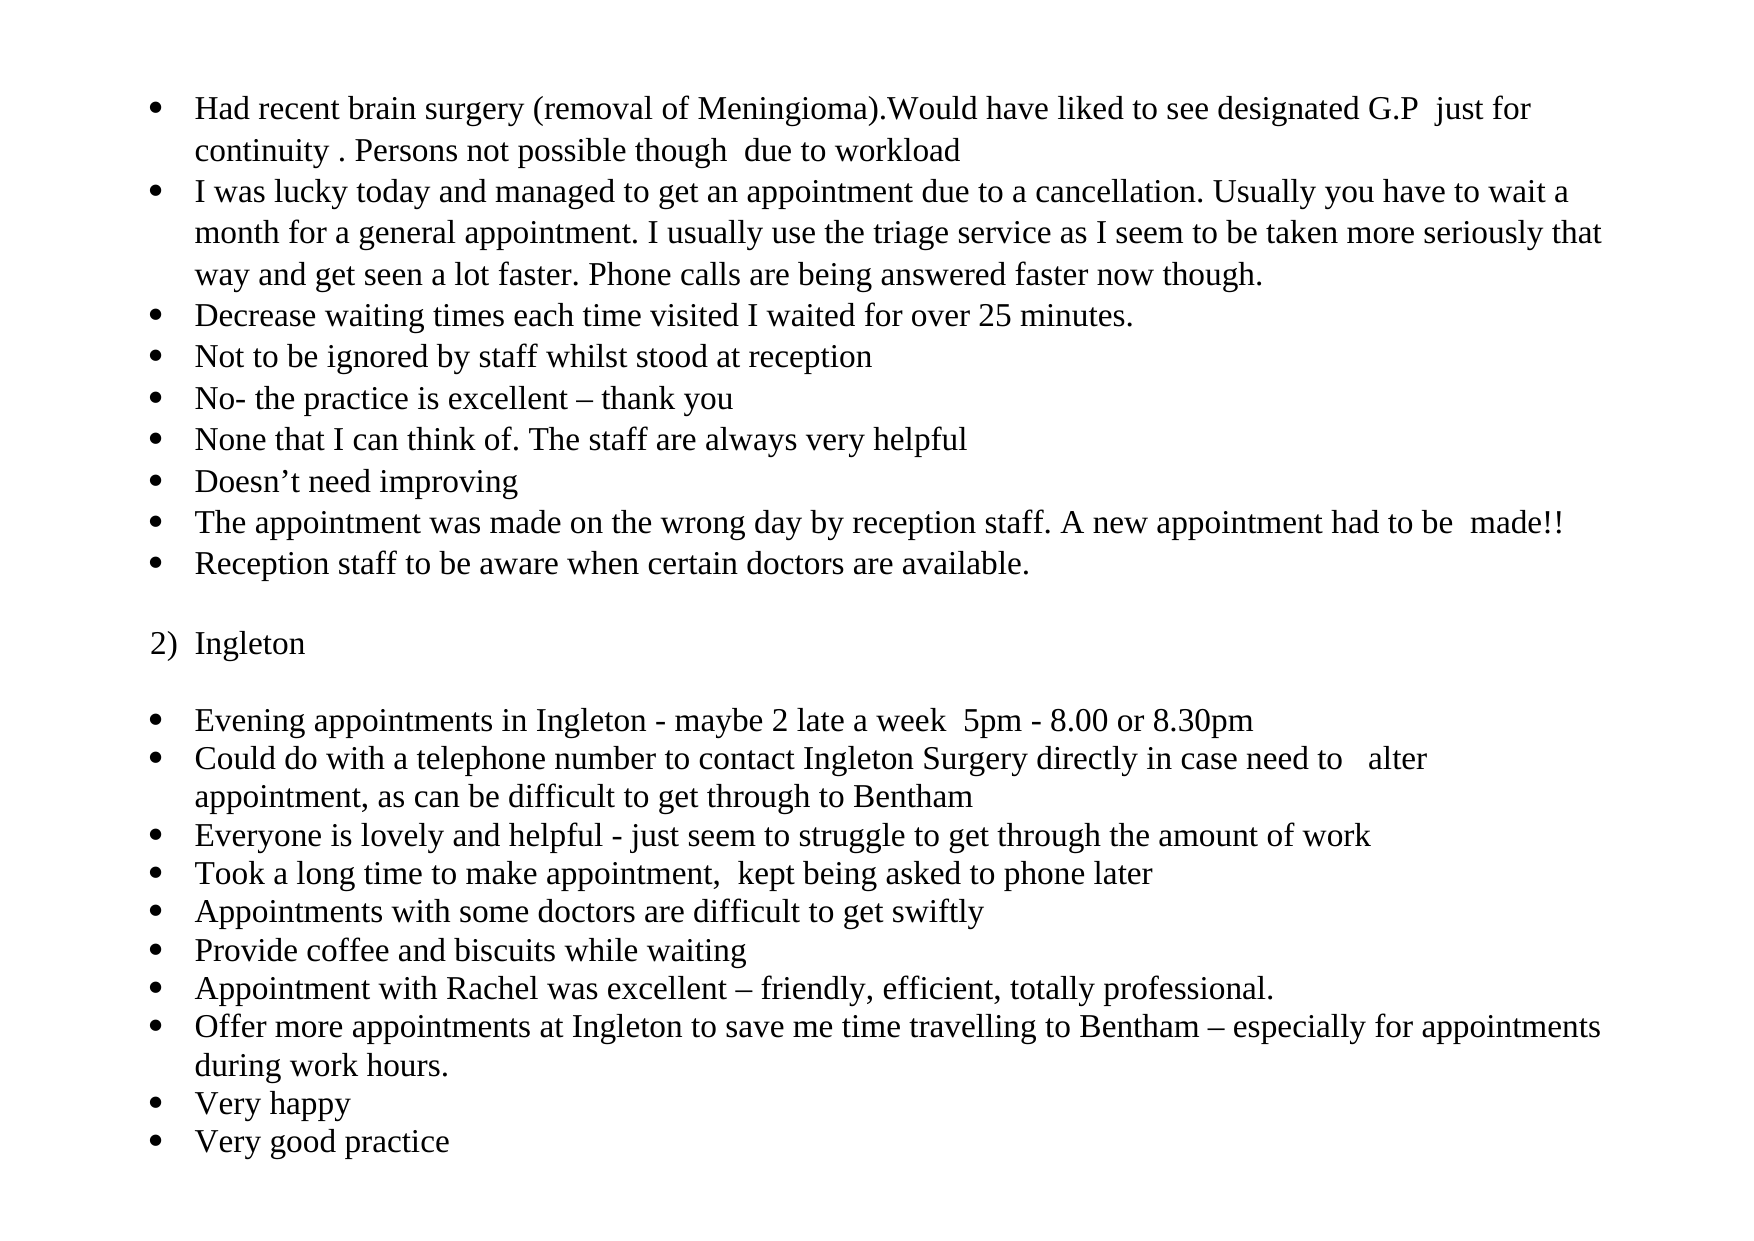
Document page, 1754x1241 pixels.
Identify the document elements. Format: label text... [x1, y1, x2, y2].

list No- the practice is excellent – thank you [150, 378, 1604, 416]
list Appointment with Rachel was excellent – friendly, efficient, totally professional. [150, 968, 1604, 1007]
list Ingleton [150, 623, 1604, 662]
list Appointments with some doctors are difficult to get swiftly [150, 892, 1604, 930]
list Offer more appointments at Ingleton to save me time travelling to Bentham – especially for appointments during work hours. [150, 1007, 1604, 1083]
list The appointment was made on the wrong day by reception staff. A new appointment had to be made!! [150, 502, 1604, 541]
list Had recent brain surgery (removal of Meningioma).Would have liked to see designated G.P just for continuity . Persons not possible though due to workload [150, 89, 1604, 168]
list Took a long time to make appointment, kept being asked to phone later [150, 853, 1604, 892]
list Provide coffee and biscuits while waiting [150, 930, 1604, 968]
list Evening appointments in Ingleton - maybe 2 late a week 5pm - 8.00 or 8.30pm [150, 700, 1604, 738]
list Very good practice [150, 1122, 1604, 1160]
list Decrease waiting times each time visited I waited for over 25 minutes. [150, 295, 1604, 334]
list Not to be ignored by staff whilst stood at reception [150, 337, 1604, 375]
list Doesn’t need improving [150, 461, 1604, 499]
list Very happy [150, 1083, 1604, 1122]
list Everyone is lovely and helpful - just seem to struggle to get through the amount of work [150, 815, 1604, 853]
list I was lucky today and managed to get an appointment due to a cancellation. Usually you have to wait a month for a general appointment. I usually use the triage service as I seem to be taken more seriously that way and get seen a lot faster. Phone calls are being answered faster now though. [150, 171, 1604, 292]
list Could do with a telephone number to contact Ingleton Surgery directly in case need to alter appointment, as can be difficult to get through to Bentham [150, 738, 1604, 815]
list None that I can think of. The staff are always very helpful [150, 419, 1604, 458]
list Reception staff to be aware when certain doctors are available. [150, 543, 1604, 582]
